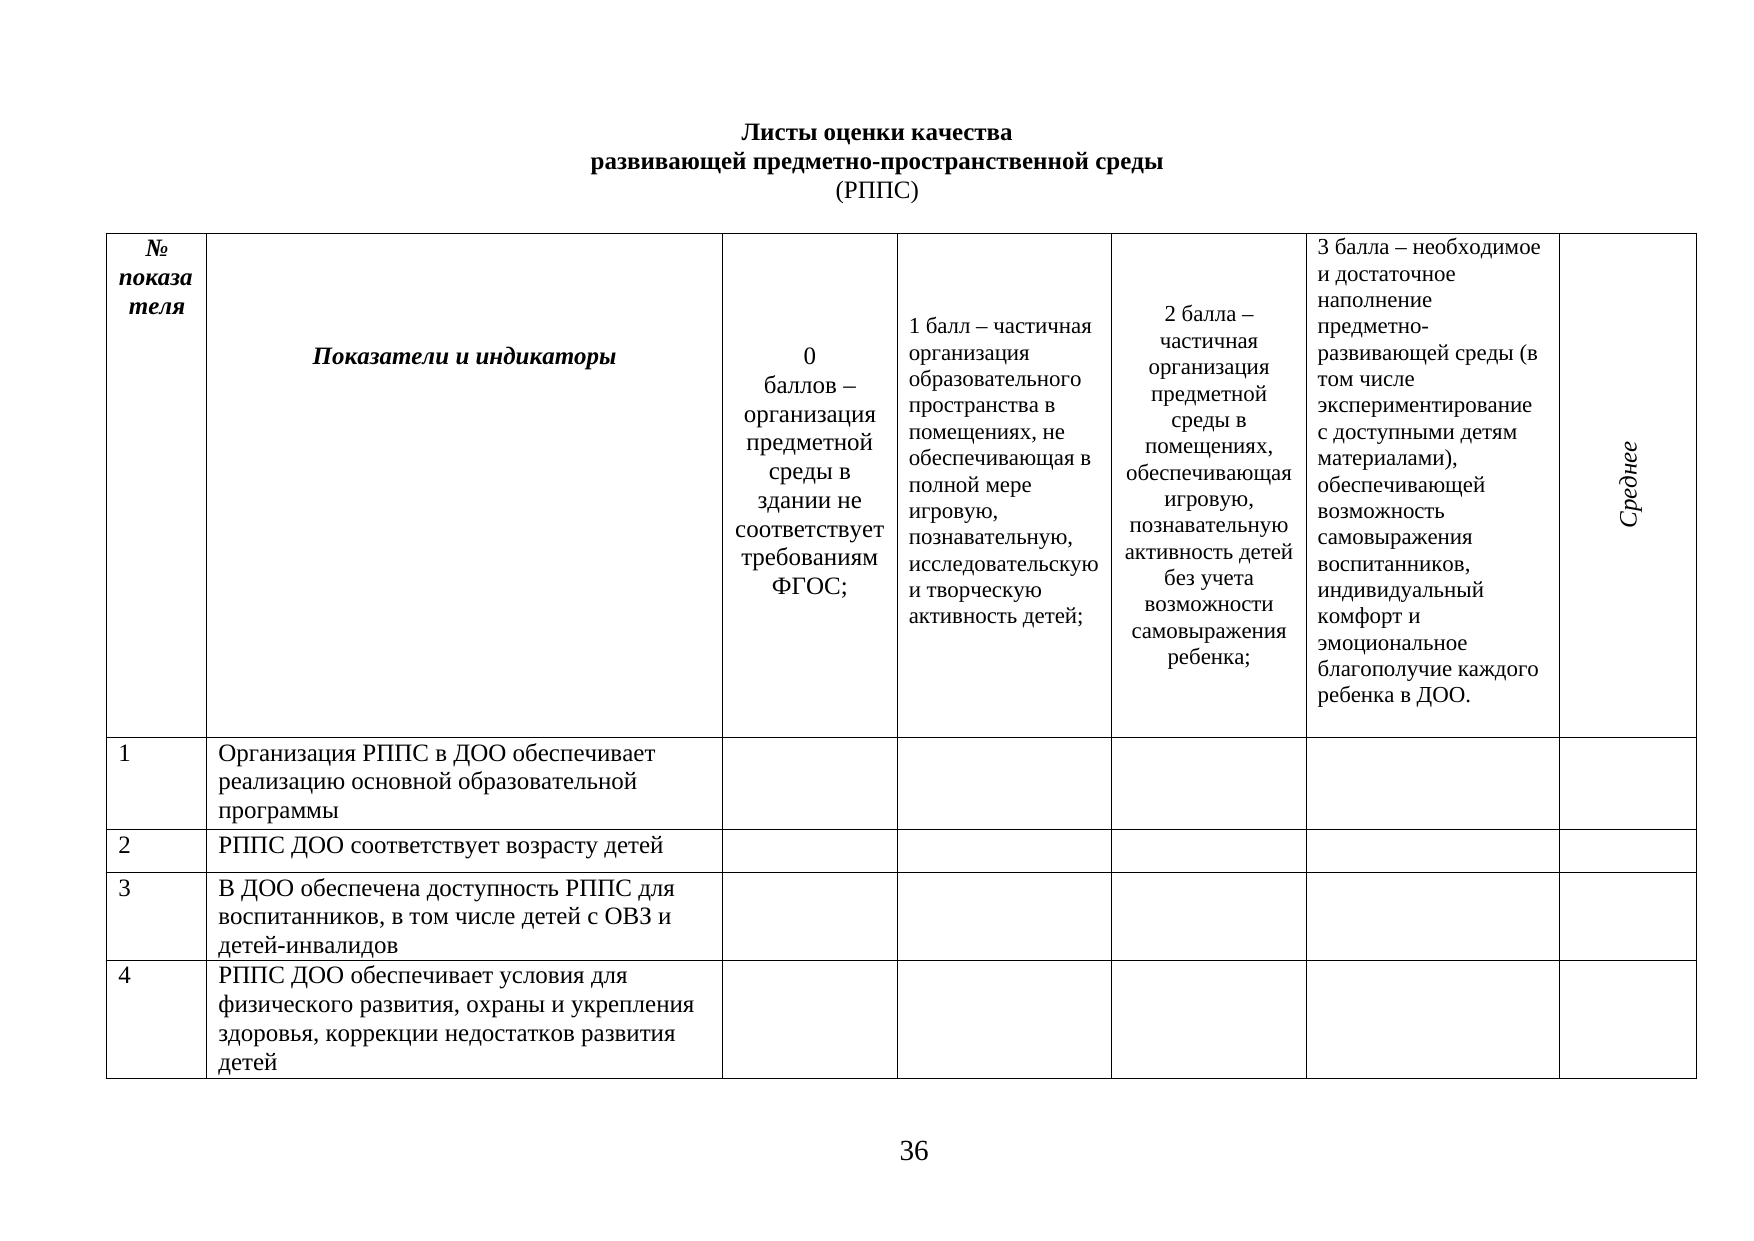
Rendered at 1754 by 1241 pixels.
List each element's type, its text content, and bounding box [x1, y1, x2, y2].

text развивающей предметно-пространственной среды [118, 146, 1636, 175]
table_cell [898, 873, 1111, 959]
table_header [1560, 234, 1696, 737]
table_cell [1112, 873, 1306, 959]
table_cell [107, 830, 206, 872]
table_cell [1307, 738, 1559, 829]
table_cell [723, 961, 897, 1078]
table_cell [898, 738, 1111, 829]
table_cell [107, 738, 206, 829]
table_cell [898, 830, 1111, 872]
text (РППС) [118, 175, 1636, 204]
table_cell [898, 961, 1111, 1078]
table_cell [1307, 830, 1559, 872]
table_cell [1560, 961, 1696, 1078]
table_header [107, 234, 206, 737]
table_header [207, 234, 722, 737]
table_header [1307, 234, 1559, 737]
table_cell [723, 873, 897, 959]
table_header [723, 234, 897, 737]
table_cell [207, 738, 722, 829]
text Листы оценки качества [118, 117, 1636, 146]
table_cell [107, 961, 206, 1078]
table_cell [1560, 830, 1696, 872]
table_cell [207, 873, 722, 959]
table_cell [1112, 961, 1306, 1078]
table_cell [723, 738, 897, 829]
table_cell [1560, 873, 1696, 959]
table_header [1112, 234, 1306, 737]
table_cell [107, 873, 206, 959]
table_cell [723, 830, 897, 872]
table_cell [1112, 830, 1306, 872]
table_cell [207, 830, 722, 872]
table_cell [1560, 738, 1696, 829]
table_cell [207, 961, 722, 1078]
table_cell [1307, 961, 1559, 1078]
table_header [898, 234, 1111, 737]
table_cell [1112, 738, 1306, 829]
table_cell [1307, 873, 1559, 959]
